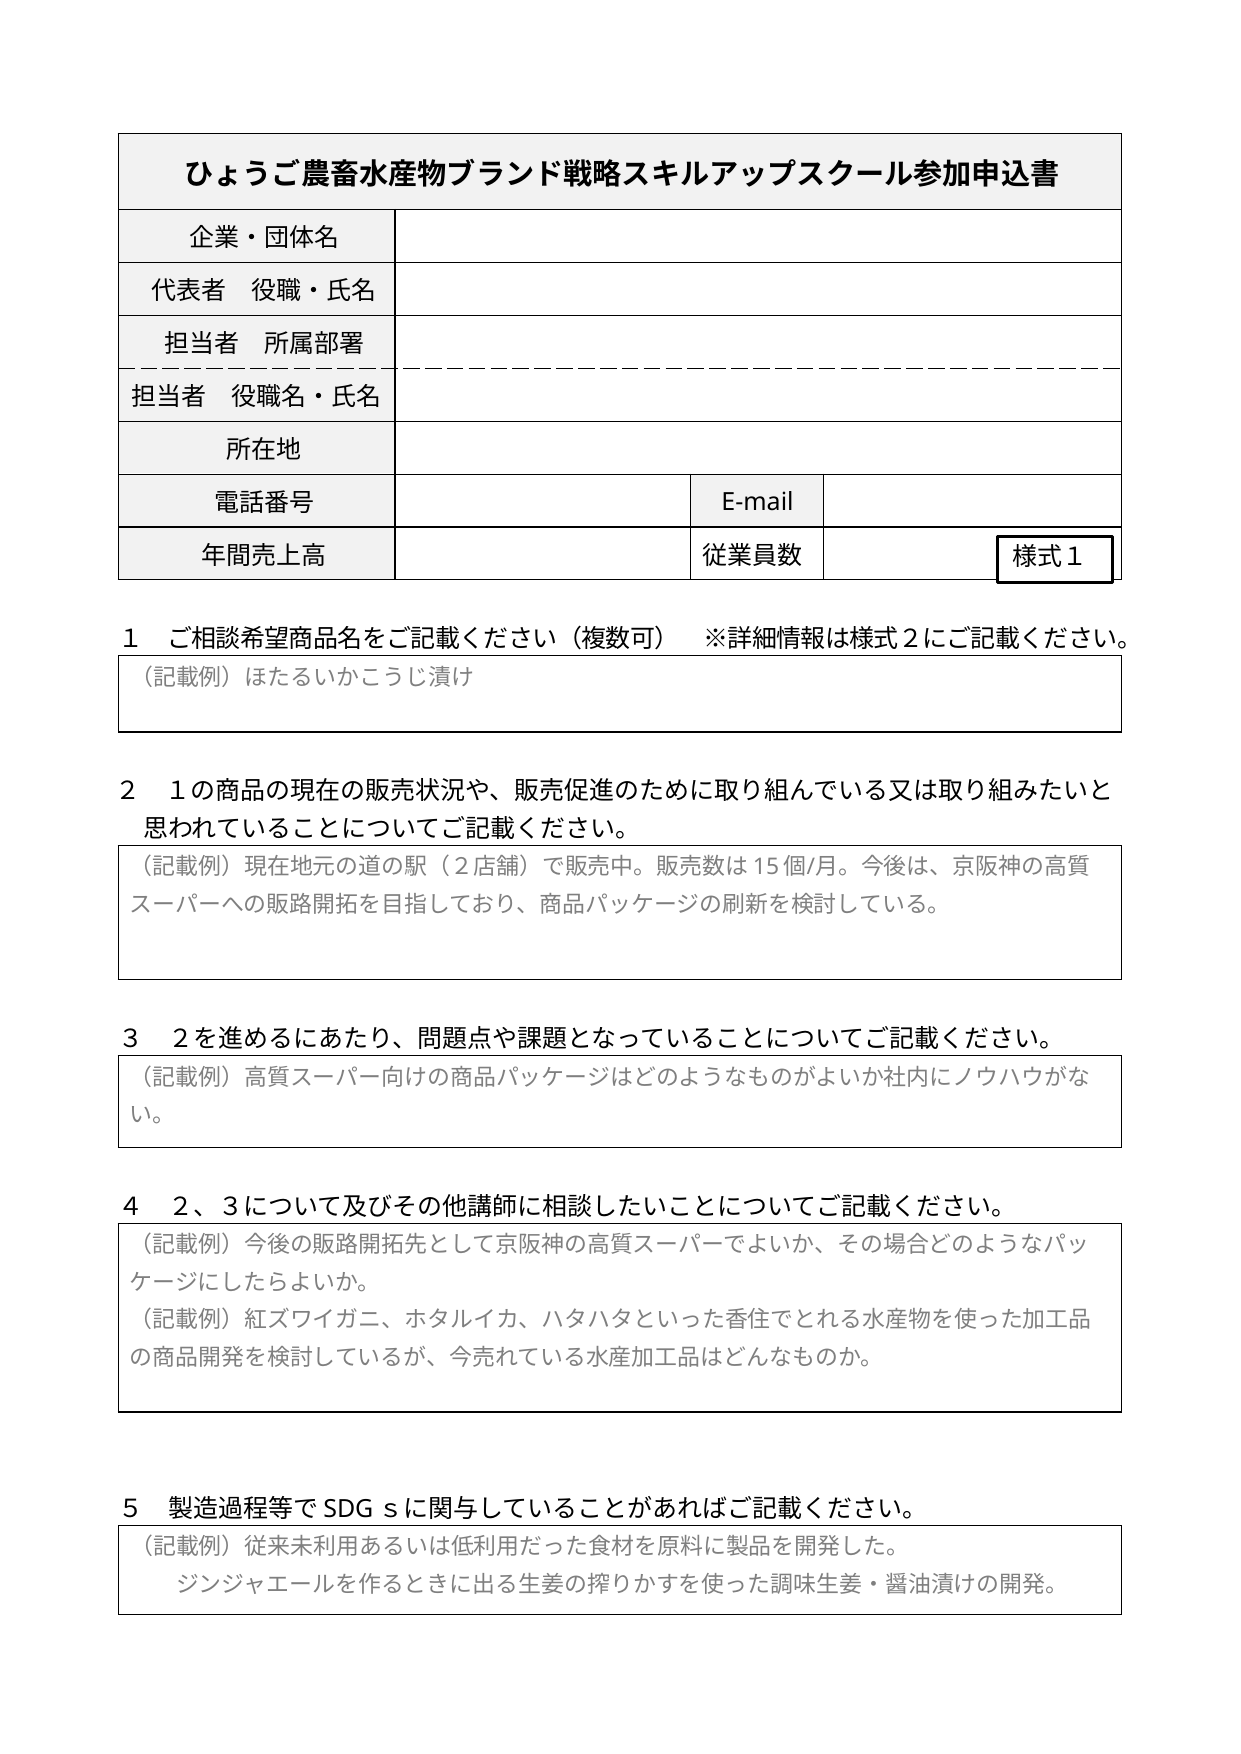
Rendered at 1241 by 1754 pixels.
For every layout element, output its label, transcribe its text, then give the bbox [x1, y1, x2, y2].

text １ ご相談希望商品名をご記載ください（複数可） ※詳細情報は様式２にご記載ください。 [118, 618, 1122, 655]
table_cell [396, 316, 1121, 368]
text ４ ２、３について及びその他講師に相談したいことについてご記載ください。 [118, 1185, 1122, 1223]
table_cell [824, 475, 1121, 526]
table_cell 電話番号 [119, 475, 394, 526]
table_cell [396, 475, 690, 526]
table_cell [396, 263, 1121, 315]
table_cell 担当者 所属部署 [119, 316, 394, 368]
table_header ひょうご農畜水産物ブランド戦略スキルアップスクール参加申込書 [119, 134, 1121, 209]
table_cell 従業員数 [691, 528, 823, 579]
table_cell 企業・団体名 [119, 210, 394, 262]
table_cell [824, 528, 1121, 579]
table_header （記載例）今後の販路開拓先として京阪神の高質スーパーでよいか、その場合どのようなパッケージにしたらよいか。 （記載例）紅ズワイガニ、ホタルイカ、ハタハタといった香住でとれる水産物を使った加工品の商品開発を検討しているが、今売れている水産加工品はどんなものか。 [119, 1224, 1121, 1411]
table_header （記載例）現在地元の道の駅（２店舗）で販売中。販売数は15個/月。今後は、京阪神の高質スーパーへの販路開拓を目指しており、商品パッケージの刷新を検討している。 [119, 846, 1121, 979]
table_cell [396, 210, 1121, 262]
table_cell 担当者 役職名・氏名 [119, 368, 394, 421]
text ２ １の商品の現在の販売状況や、販売促進のために取り組んでいる又は取り組みたいと思われていることについてご記載ください。 [115, 770, 1122, 845]
table_cell [396, 368, 1121, 421]
table_cell 年間売上高 [119, 528, 394, 579]
table_cell 代表者 役職・氏名 [119, 263, 394, 315]
table_cell [396, 422, 1121, 473]
table_cell 所在地 [119, 422, 394, 473]
table_cell E-mail [691, 475, 823, 526]
table_cell [396, 528, 690, 579]
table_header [119, 1526, 1121, 1614]
table_header （記載例）高質スーパー向けの商品パッケージはどのようなものがよいか社内にノウハウがない。 [119, 1056, 1121, 1147]
text ３ ２を進めるにあたり、問題点や課題となっていることについてご記載ください。 [118, 1018, 1122, 1055]
table_header （記載例）ほたるいかこうじ漬け [119, 656, 1121, 731]
text ５ 製造過程等でSDGｓに関与していることがあればご記載ください。 [118, 1487, 1122, 1525]
